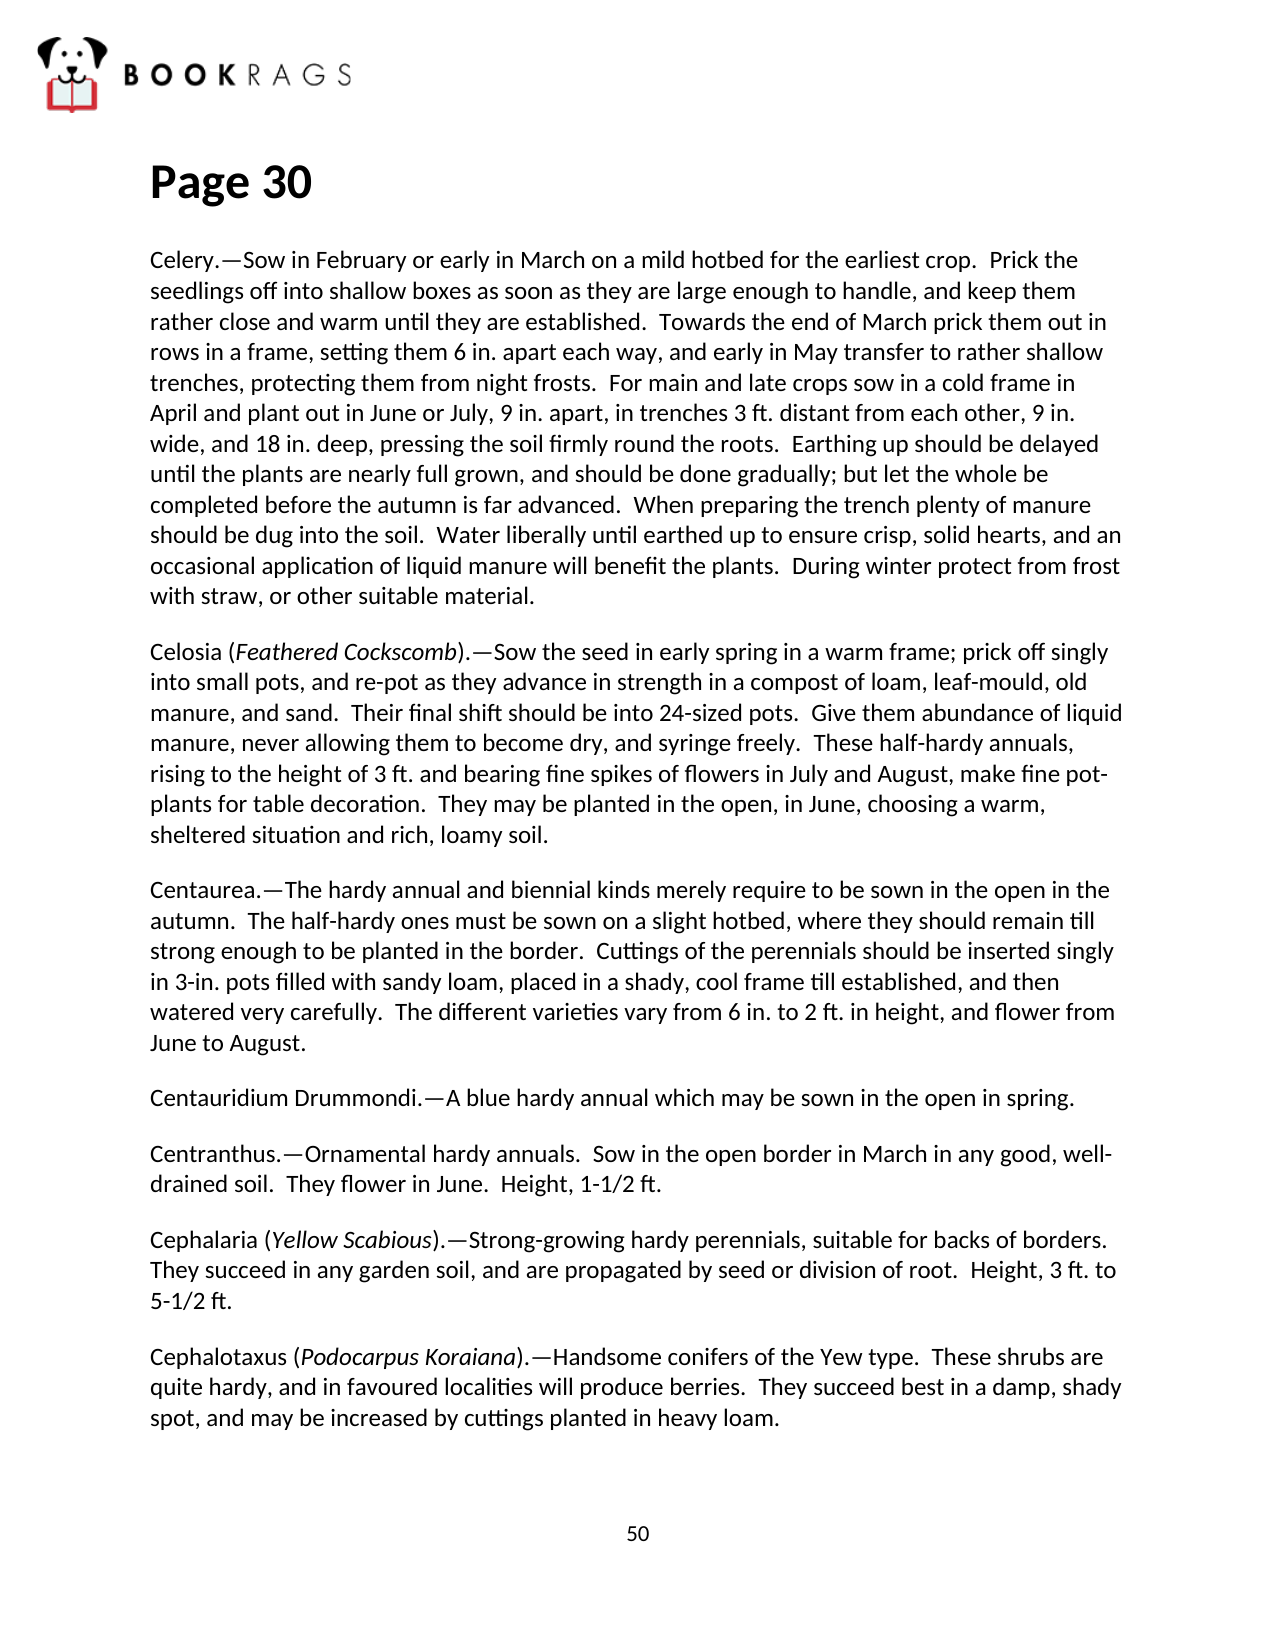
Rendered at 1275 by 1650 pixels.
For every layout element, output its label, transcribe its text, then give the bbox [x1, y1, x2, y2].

text Celery.—­Sow in February or early in March on a mild hotbed for the earliest crop. Prick the seedlings off into shallow boxes as soon as they are large enough to handle, and keep them rather close and warm until they are established. Towards the end of March prick them out in rows in a frame, setting them 6 in. apart each way, and early in May transfer to rather shallow trenches, protecting them from night frosts. For main and late crops sow in a cold frame in April and plant out in June or July, 9 in. apart, in trenches 3 ft. distant from each other, 9 in. wide, and 18 in. deep, pressing the soil firmly round the roots. Earthing up should be delayed until the plants are nearly full grown, and should be done gradually; but let the whole be completed before the autumn is far advanced. When preparing the trench plenty of manure should be dug into the soil. Water liberally until earthed up to ensure crisp, solid hearts, and an occasional application of liquid manure will benefit the plants. During winter protect from frost with straw, or other suitable material. [150, 244, 1125, 611]
text Cephalotaxus (Podocarpus Koraiana).—­Handsome conifers of the Yew type. These shrubs are quite hardy, and in favoured localities will produce berries. They succeed best in a damp, shady spot, and may be increased by cuttings planted in heavy loam. [150, 1341, 1125, 1432]
text Celosia (Feathered Cockscomb).—­Sow the seed in early spring in a warm frame; prick off singly into small pots, and re-pot as they advance in strength in a compost of loam, leaf-mould, old manure, and sand. Their final shift should be into 24-sized pots. Give them abundance of liquid manure, never allowing them to become dry, and syringe freely. These half-hardy annuals, rising to the height of 3 ft. and bearing fine spikes of flowers in July and August, make fine pot-plants for table decoration. They may be planted in the open, in June, choosing a warm, sheltered situation and rich, loamy soil. [150, 636, 1125, 849]
text Centauridium Drummondi.—­A blue hardy annual which may be sown in the open in spring. [150, 1083, 1125, 1113]
text Centaurea.—­The hardy annual and biennial kinds merely require to be sown in the open in the autumn. The half-hardy ones must be sown on a slight hotbed, where they should remain till strong enough to be planted in the border. Cuttings of the perennials should be inserted singly in 3-in. pots filled with sandy loam, placed in a shady, cool frame till established, and then watered very carefully. The different varieties vary from 6 in. to 2 ft. in height, and flower from June to August. [150, 874, 1125, 1058]
text Centranthus.—­Ornamental hardy annuals. Sow in the open border in March in any good, well-drained soil. They flower in June. Height, 1-1/2 ft. [150, 1138, 1125, 1199]
text Page 30 [150, 150, 1125, 211]
text Cephalaria (Yellow Scabious).—­Strong-growing hardy perennials, suitable for backs of borders. They succeed in any garden soil, and are propagated by seed or division of root. Height, 3 ft. to 5-1/2 ft. [150, 1224, 1125, 1316]
picture [37, 37, 351, 113]
